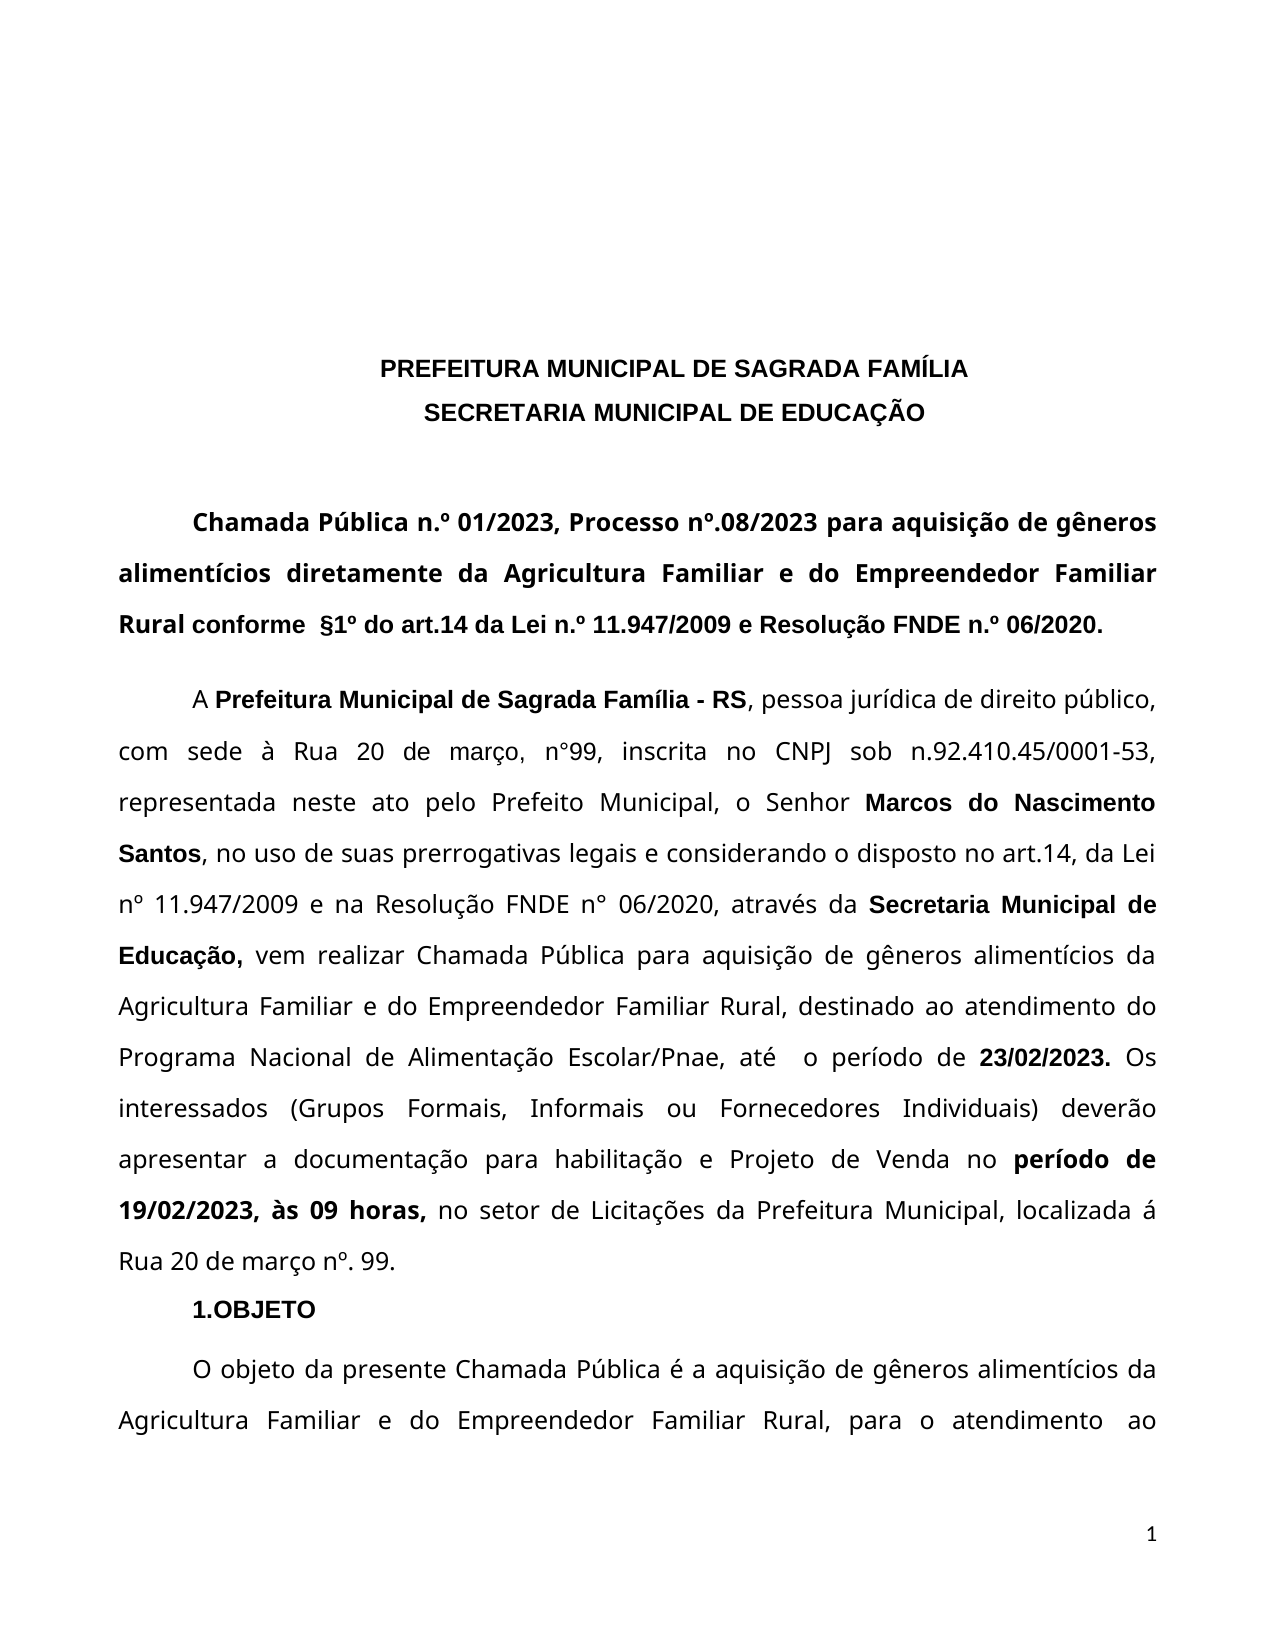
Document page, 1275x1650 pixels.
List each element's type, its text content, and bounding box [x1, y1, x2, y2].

list OBJETO [118, 1294, 1157, 1323]
text PREFEITURA MUNICIPAL DE SAGRADA FAMÍLIA [118, 354, 1157, 383]
text SECRETARIA MUNICIPAL DE EDUCAÇÃO [118, 398, 1157, 426]
text A Prefeitura Municipal de Sagrada Família - RS, pessoa jurídica de direito público, com sede à Rua 20 de março, n°99, inscrita no CNPJ sob n.92.410.45/0001-53, representada neste ato pelo Prefeito Municipal, o Senhor Marcos do Nascimento Santos, no uso de suas prerrogativas legais e considerando o disposto no art.14, da Lei nº 11.947/2009 e na Resolução FNDE n° 06/2020, através da Secretaria Municipal de Educação, vem realizar Chamada Pública para aquisição de gêneros alimentícios da Agricultura Familiar e do Empreendedor Familiar Rural, destinado ao atendimento do Programa Nacional de Alimentação Escolar/Pnae, até o período de 23/02/2023. Os interessados (Grupos Formais, Informais ou Fornecedores Individuais) deverão apresentar a documentação para habilitação e Projeto de Venda no período de 19/02/2023, às 09 horas, no setor de Licitações da Prefeitura Municipal, localizada á Rua 20 de março nº. 99. [118, 682, 1157, 1278]
text Chamada Pública n.º 01/2023, Processo nº.08/2023 para aquisição de gêneros alimentícios diretamente da Agricultura Familiar e do Empreendedor Familiar Rural conforme §1º do art.14 da Lei n.º 11.947/2009 e Resolução FNDE n.º 06/2020. [118, 505, 1157, 641]
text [118, 1352, 1157, 1437]
